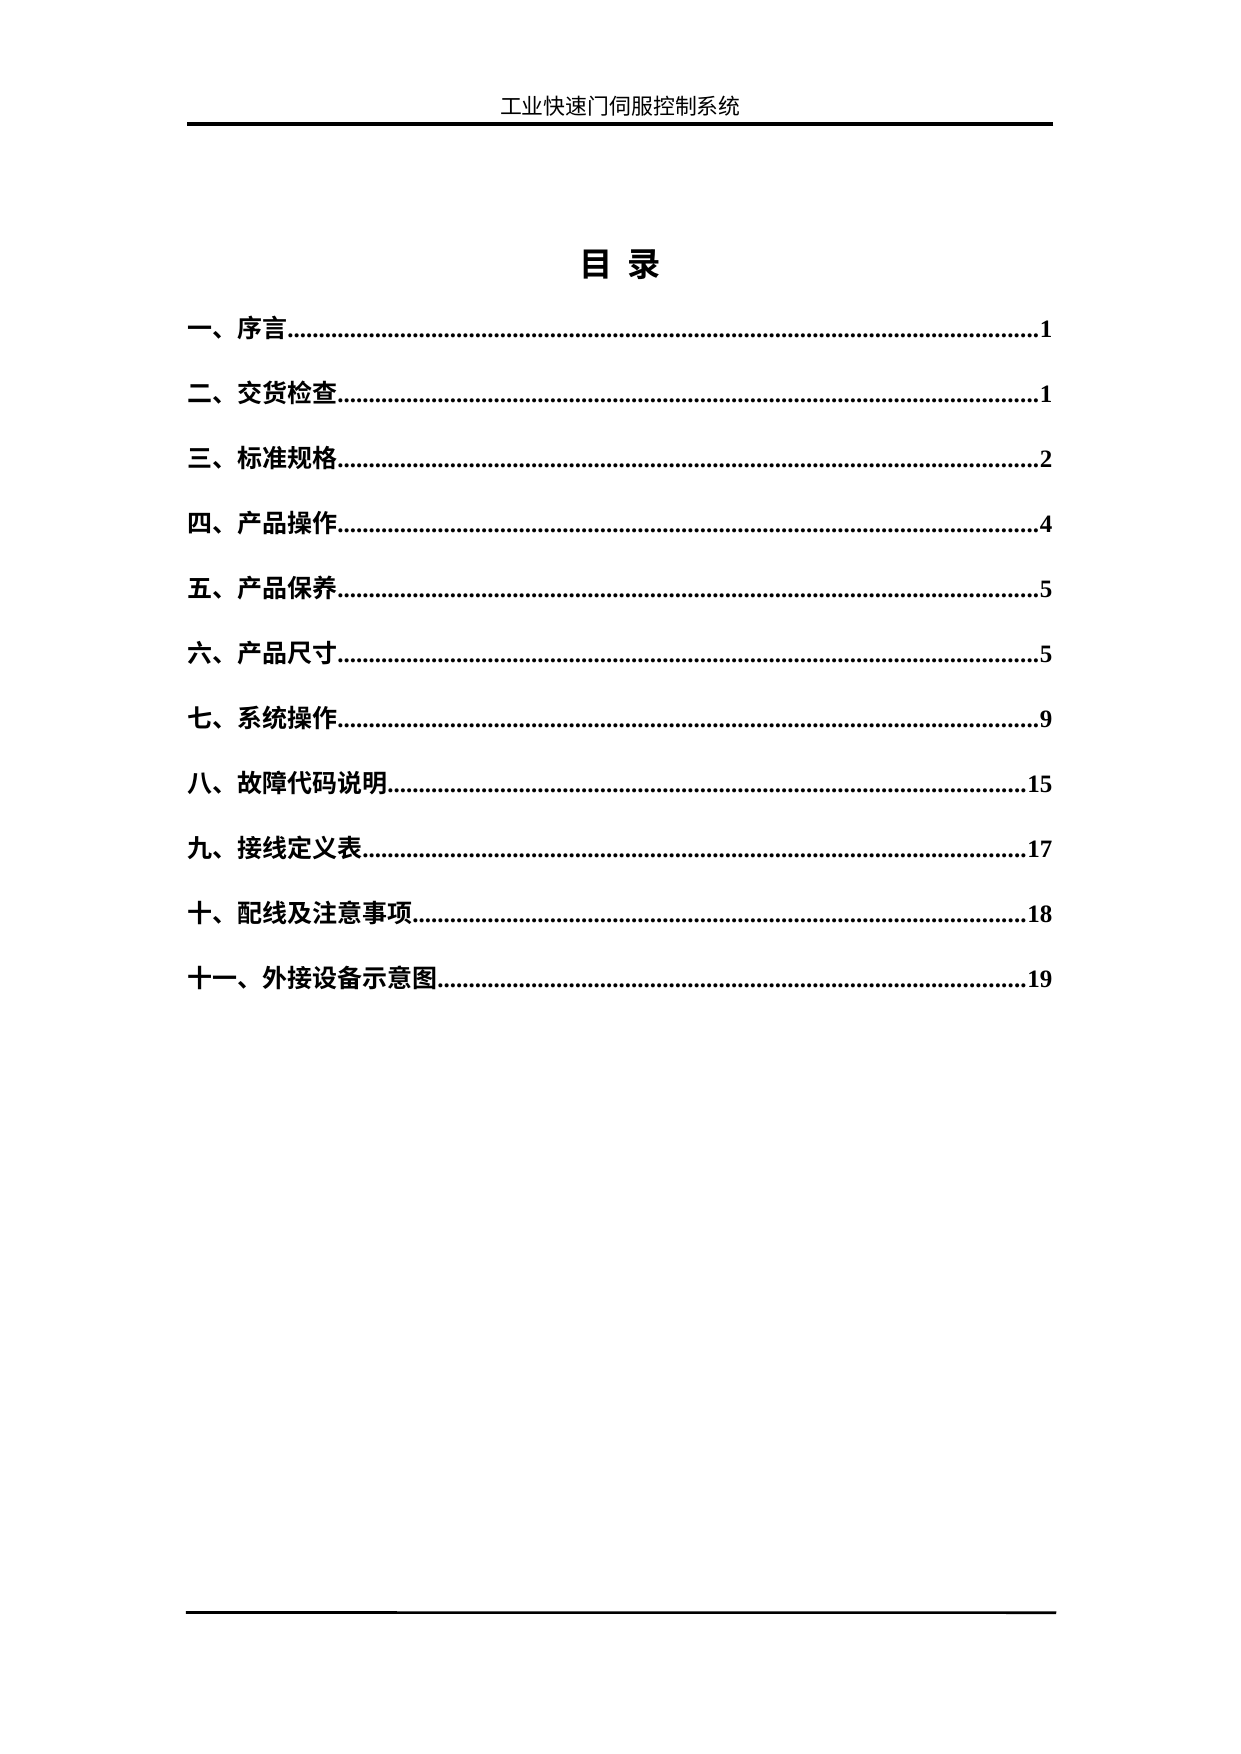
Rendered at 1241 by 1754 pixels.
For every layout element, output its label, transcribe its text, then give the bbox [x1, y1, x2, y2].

text 八、故障代码说明 15 [187, 749, 1053, 814]
text 七、系统操作 9 [187, 684, 1053, 749]
text 一、序言 1 [187, 294, 1053, 359]
text 三、标准规格 2 [187, 424, 1053, 489]
text 九、接线定义表 17 [187, 814, 1053, 879]
text 五、产品保养 5 [187, 554, 1053, 619]
text 十一、外接设备示意图 19 [187, 944, 1053, 1009]
text 四、产品操作 4 [187, 489, 1053, 554]
text 六、产品尺寸 5 [187, 619, 1053, 684]
text 十、配线及注意事项 18 [187, 879, 1053, 944]
text 二、交货检查 1 [187, 359, 1053, 424]
text 目 录 [187, 229, 1053, 294]
